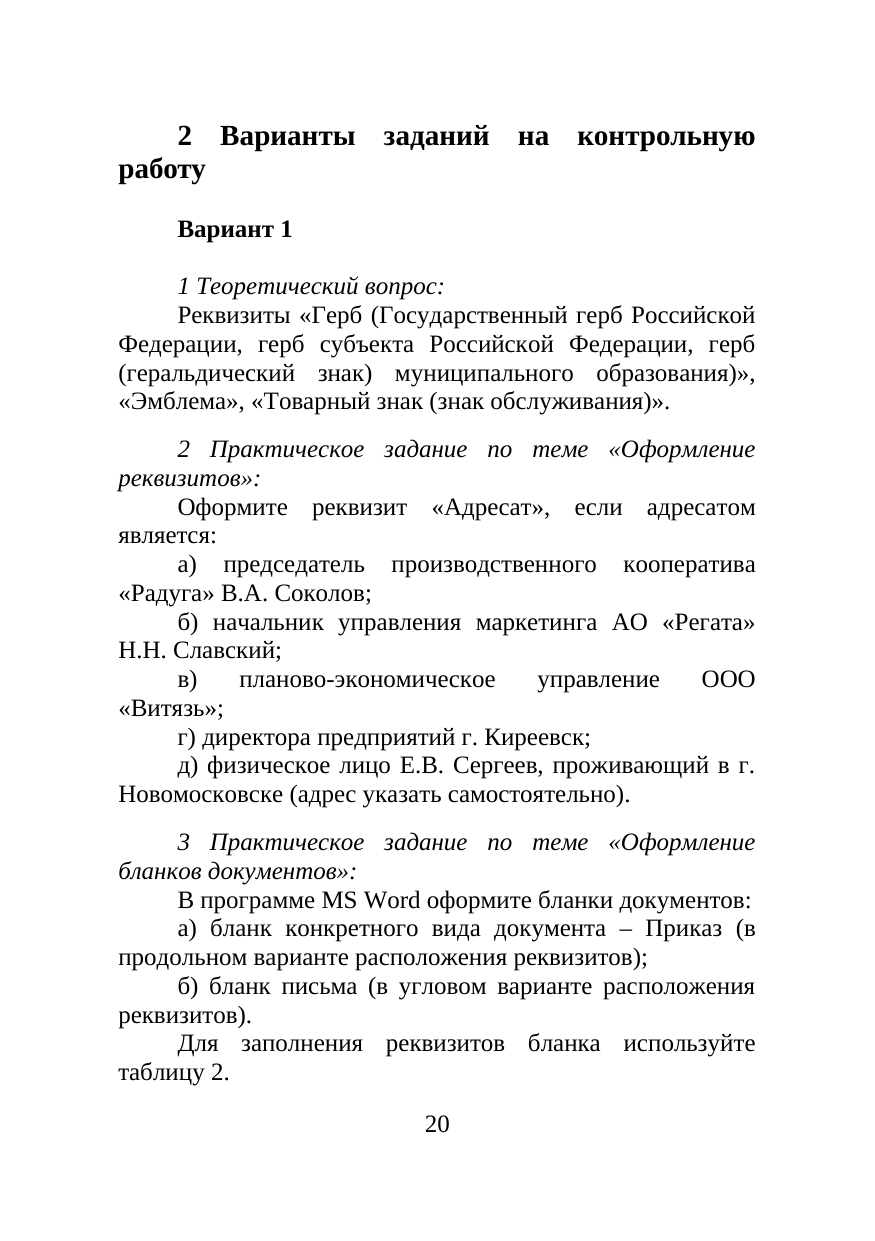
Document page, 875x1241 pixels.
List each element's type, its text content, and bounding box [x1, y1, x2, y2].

text б) бланк письма (в угловом варианте расположения реквизитов). [118, 971, 756, 1028]
text Оформите реквизит «Адресат», если адресатом является: [118, 492, 756, 549]
text г) директора предприятий г. Киреевск; [118, 722, 756, 751]
text Вариант 1 [118, 214, 756, 243]
text 3 Практическое задание по теме «Оформление бланков документов»: [118, 827, 756, 885]
text а) бланк конкретного вида документа – Приказ (в продольном варианте расположения реквизитов); [118, 913, 756, 971]
text в) планово-экономическое управление ООО «Витязь»; [118, 664, 756, 722]
text д) физическое лицо Е.В. Сергеев, проживающий в г. Новомосковске (адрес указать самостоятельно). [118, 751, 756, 808]
text 2 Практическое задание по теме «Оформление реквизитов»: [118, 434, 756, 492]
text 1 Теоретический вопрос: [118, 271, 756, 300]
text Реквизиты «Герб (Государственный герб Российской Федерации, герб субъекта Российской Федерации, герб (геральдический знак) муниципального образования)», «Эмблема», «Товарный знак (знак обслуживания)». [118, 300, 756, 415]
text а) председатель производственного кооператива «Радуга» В.А. Соколов; [118, 549, 756, 607]
text 2 Варианты заданий на контрольную работу [118, 118, 756, 185]
text Для заполнения реквизитов бланка используйте таблицу 2. [118, 1028, 756, 1086]
text В программе MS Word оформите бланки документов: [118, 885, 756, 913]
text б) начальник управления маркетинга АО «Регата» Н.Н. Славский; [118, 607, 756, 664]
